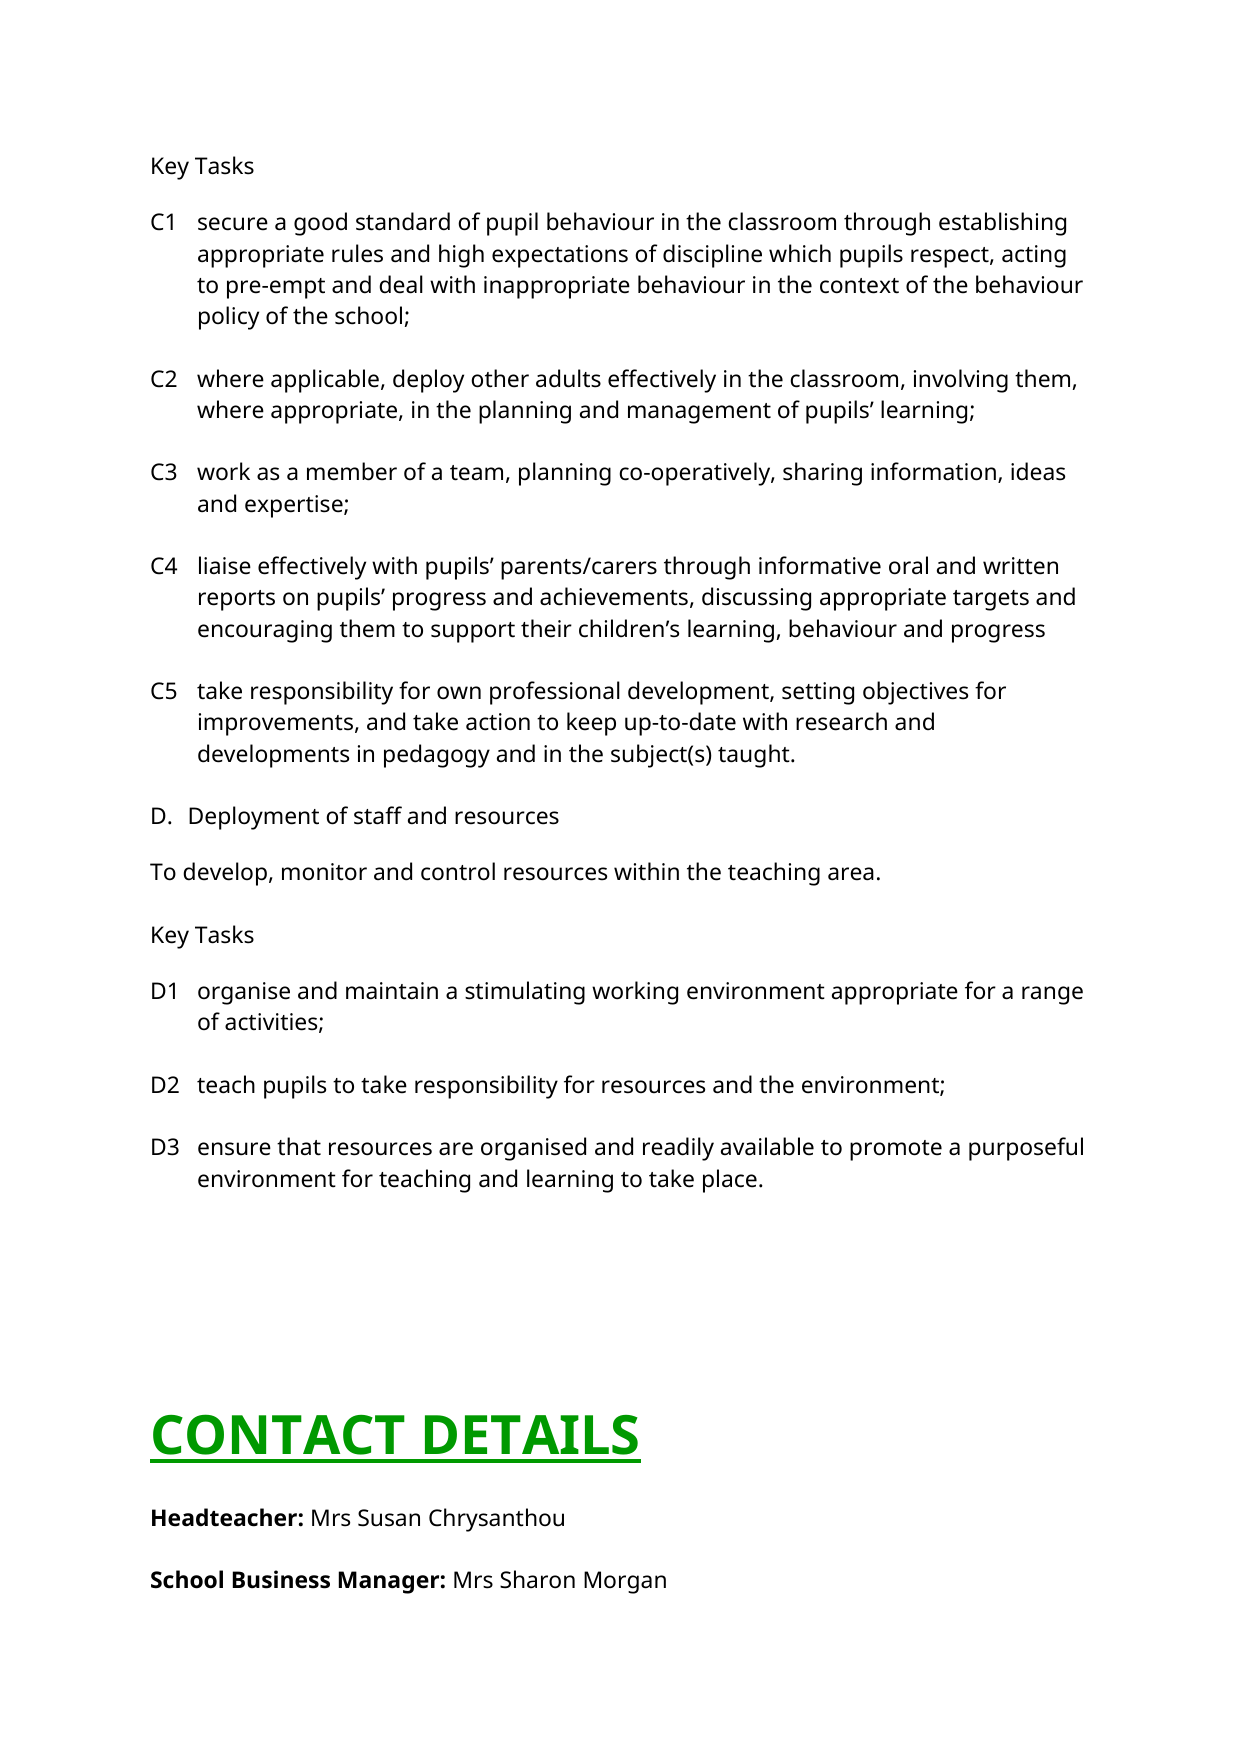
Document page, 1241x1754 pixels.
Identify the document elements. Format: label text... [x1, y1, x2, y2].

text D. Deployment of staff and resources [150, 800, 1090, 831]
text C4 liaise effectively with pupils’ parents/carers through informative oral and written reports on pupils’ progress and achievements, discussing appropriate targets and encouraging them to support their children’s learning, behaviour and progress [150, 550, 1090, 644]
text D2 teach pupils to take responsibility for resources and the environment; [150, 1069, 1090, 1100]
text C2 where applicable, deploy other adults effectively in the classroom, involving them, where appropriate, in the planning and management of pupils’ learning; [150, 362, 1090, 425]
text C1 secure a good standard of pupil behaviour in the classroom through establishing appropriate rules and high expectations of discipline which pupils respect, acting to pre-empt and deal with inappropriate behaviour in the context of the behaviour policy of the school; [150, 206, 1090, 331]
text D1 organise and maintain a stimulating working environment appropriate for a range of activities; [150, 975, 1090, 1037]
text Key Tasks [150, 919, 1090, 950]
text C3 work as a member of a team, planning co-operatively, sharing information, ideas and expertise; [150, 456, 1090, 519]
text Key Tasks [150, 150, 1090, 181]
text C5 take responsibility for own professional development, setting objectives for improvements, and take action to keep up-to-date with research and developments in pedagogy and in the subject taught. [150, 675, 1090, 769]
text Headteacher: Mrs Susan Chrysanthou [150, 1501, 1090, 1533]
text D3 ensure that resources are organised and readily available to promote a purposeful environment for teaching and learning to take place. [150, 1131, 1090, 1194]
text CONTACT DETAILS [150, 1396, 1090, 1470]
text School Business Manager: Mrs Sharon Morgan [150, 1564, 1090, 1595]
text To develop, monitor and control resources within the teaching area. [150, 856, 1090, 887]
